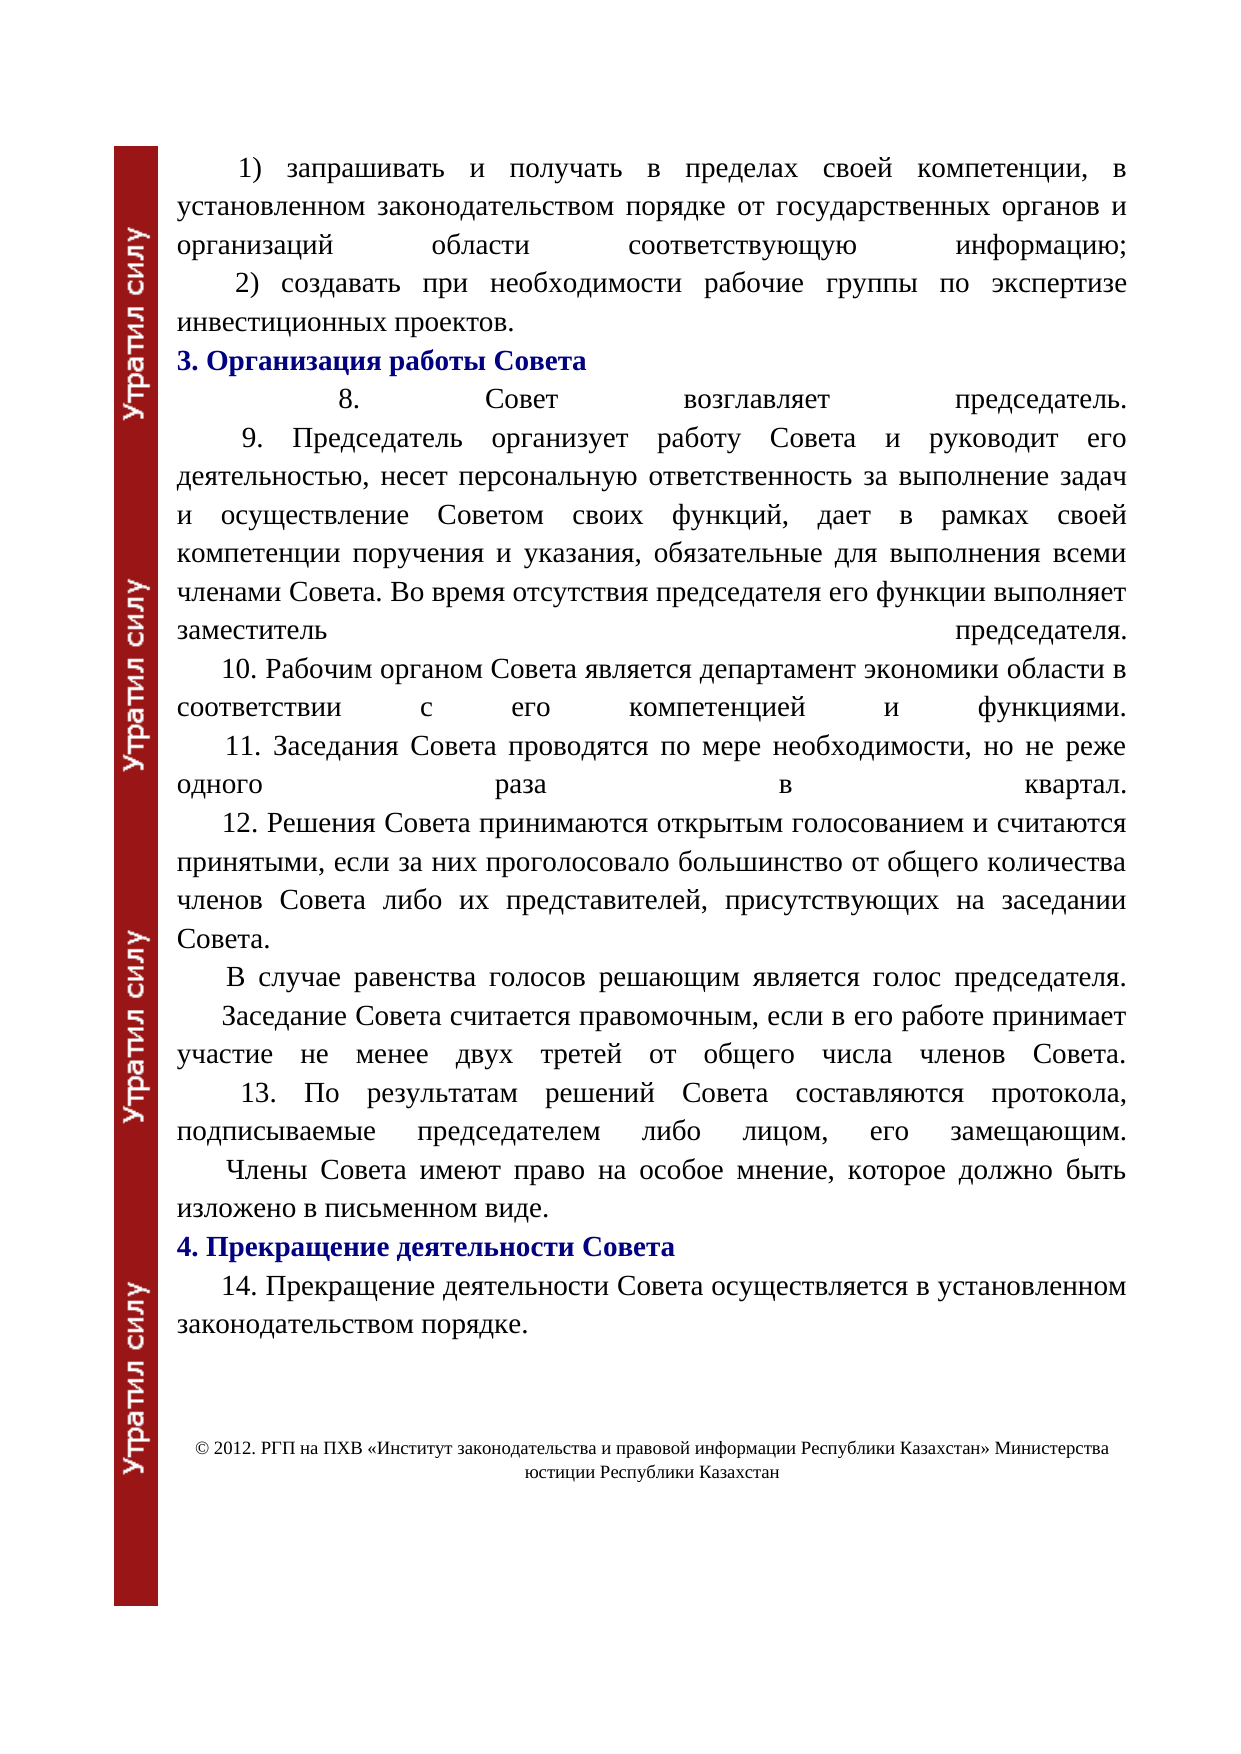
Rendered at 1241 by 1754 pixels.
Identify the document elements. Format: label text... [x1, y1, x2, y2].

text 4. Прекращение деятельности Совета [112, 1229, 1128, 1263]
picture [114, 1224, 158, 1229]
picture [114, 1340, 158, 1437]
text 14. Прекращение деятельности Совета осуществляется в установленном законодательством порядке. [112, 1268, 1128, 1340]
text 3. Организация работы Совета [112, 343, 1128, 376]
picture [114, 376, 158, 381]
picture [114, 146, 158, 150]
picture [114, 1263, 158, 1268]
text 8. Совет возглавляет председатель. 9. Председатель организует работу Совета и руководит его деятельностью, несет персональную ответственность за выполнение задач и осуществление Советом своих функций, дает в рамках своей компетенции поручения и указания, обязательные для выполнения всеми членами Совета. Во время отсутствия председателя его функции выполняет заместитель председателя. 10. Рабочим органом Совета является департамент экономики области в соответствии с его компетенцией и функциями. 11. Заседания Совета проводятся по мере необходимости, но не реже одного раза в квартал. 12. Решения Совета принимаются открытым голосованием и считаются принятыми, если за них проголосовало большинство от общего количества членов Совета либо их представителей, присутствующих на заседании Совета. В случае равенства голосов решающим является голос председателя. Заседание Совета считается правомочным, если в его работе принимает участие не менее двух третей от общего числа членов Совета. 13. По результатам решений Совета составляются протокола, подписываемые председателем либо лицом, его замещающим. Члены Совета имеют право на особое мнение, которое должно быть изложено в письменном виде. [112, 381, 1128, 1224]
picture [114, 1483, 158, 1606]
text © 2012. РГП на ПХВ «Институт законодательства и правовой информации Республики Казахстан» Министерства юстиции Республики Казахстан [112, 1437, 1128, 1483]
picture [114, 338, 158, 343]
